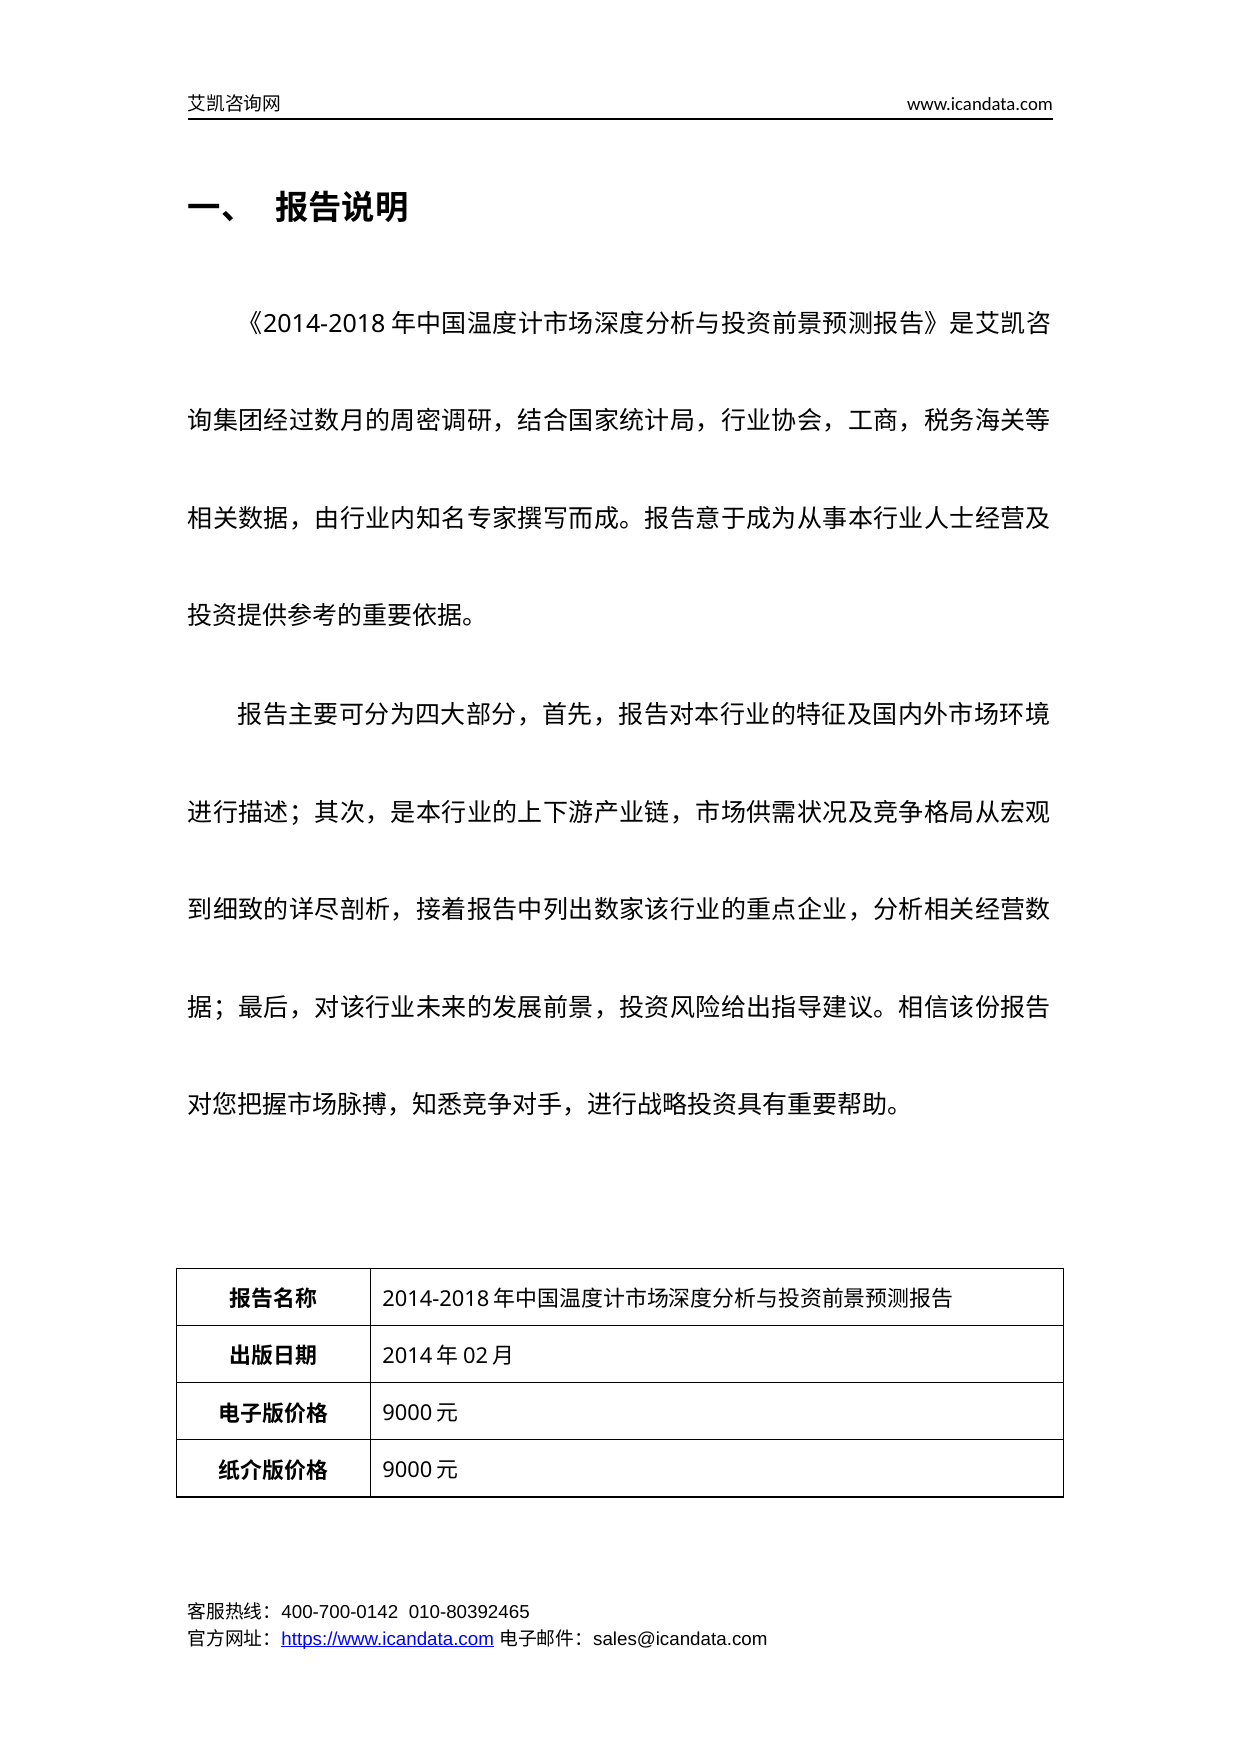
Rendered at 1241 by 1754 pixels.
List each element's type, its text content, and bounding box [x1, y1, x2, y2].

text 《2014-2018年中国温度计市场深度分析与投资前景预测报告》是艾凯咨询集团经过数月的周密调研，结合国家统计局，行业协会，工商，税务海关等相关数据，由行业内知名专家撰写而成。报告意于成为从事本行业人士经营及投资提供参考的重要依据。 [187, 289, 1053, 646]
subtitle 报告说明 [187, 172, 1053, 237]
text 报告主要可分为四大部分，首先，报告对本行业的特征及国内外市场环境进行描述；其次，是本行业的上下游产业链，市场供需状况及竞争格局从宏观到细致的详尽剖析，接着报告中列出数家该行业的重点企业，分析相关经营数据；最后，对该行业未来的发展前景，投资风险给出指导建议。相信该份报告对您把握市场脉搏，知悉竞争对手，进行战略投资具有重要帮助。 [187, 681, 1053, 1136]
table_cell 电子版价格 [177, 1383, 370, 1439]
table_header 报告名称 [177, 1269, 370, 1325]
table_cell 9000元 [371, 1440, 1063, 1496]
table_cell 出版日期 [177, 1326, 370, 1382]
table_cell 纸介版价格 [177, 1440, 370, 1496]
table_header 2014-2018年中国温度计市场深度分析与投资前景预测报告 [371, 1269, 1063, 1325]
table_cell 2014年02月 [371, 1326, 1063, 1382]
table_cell 9000元 [371, 1383, 1063, 1439]
